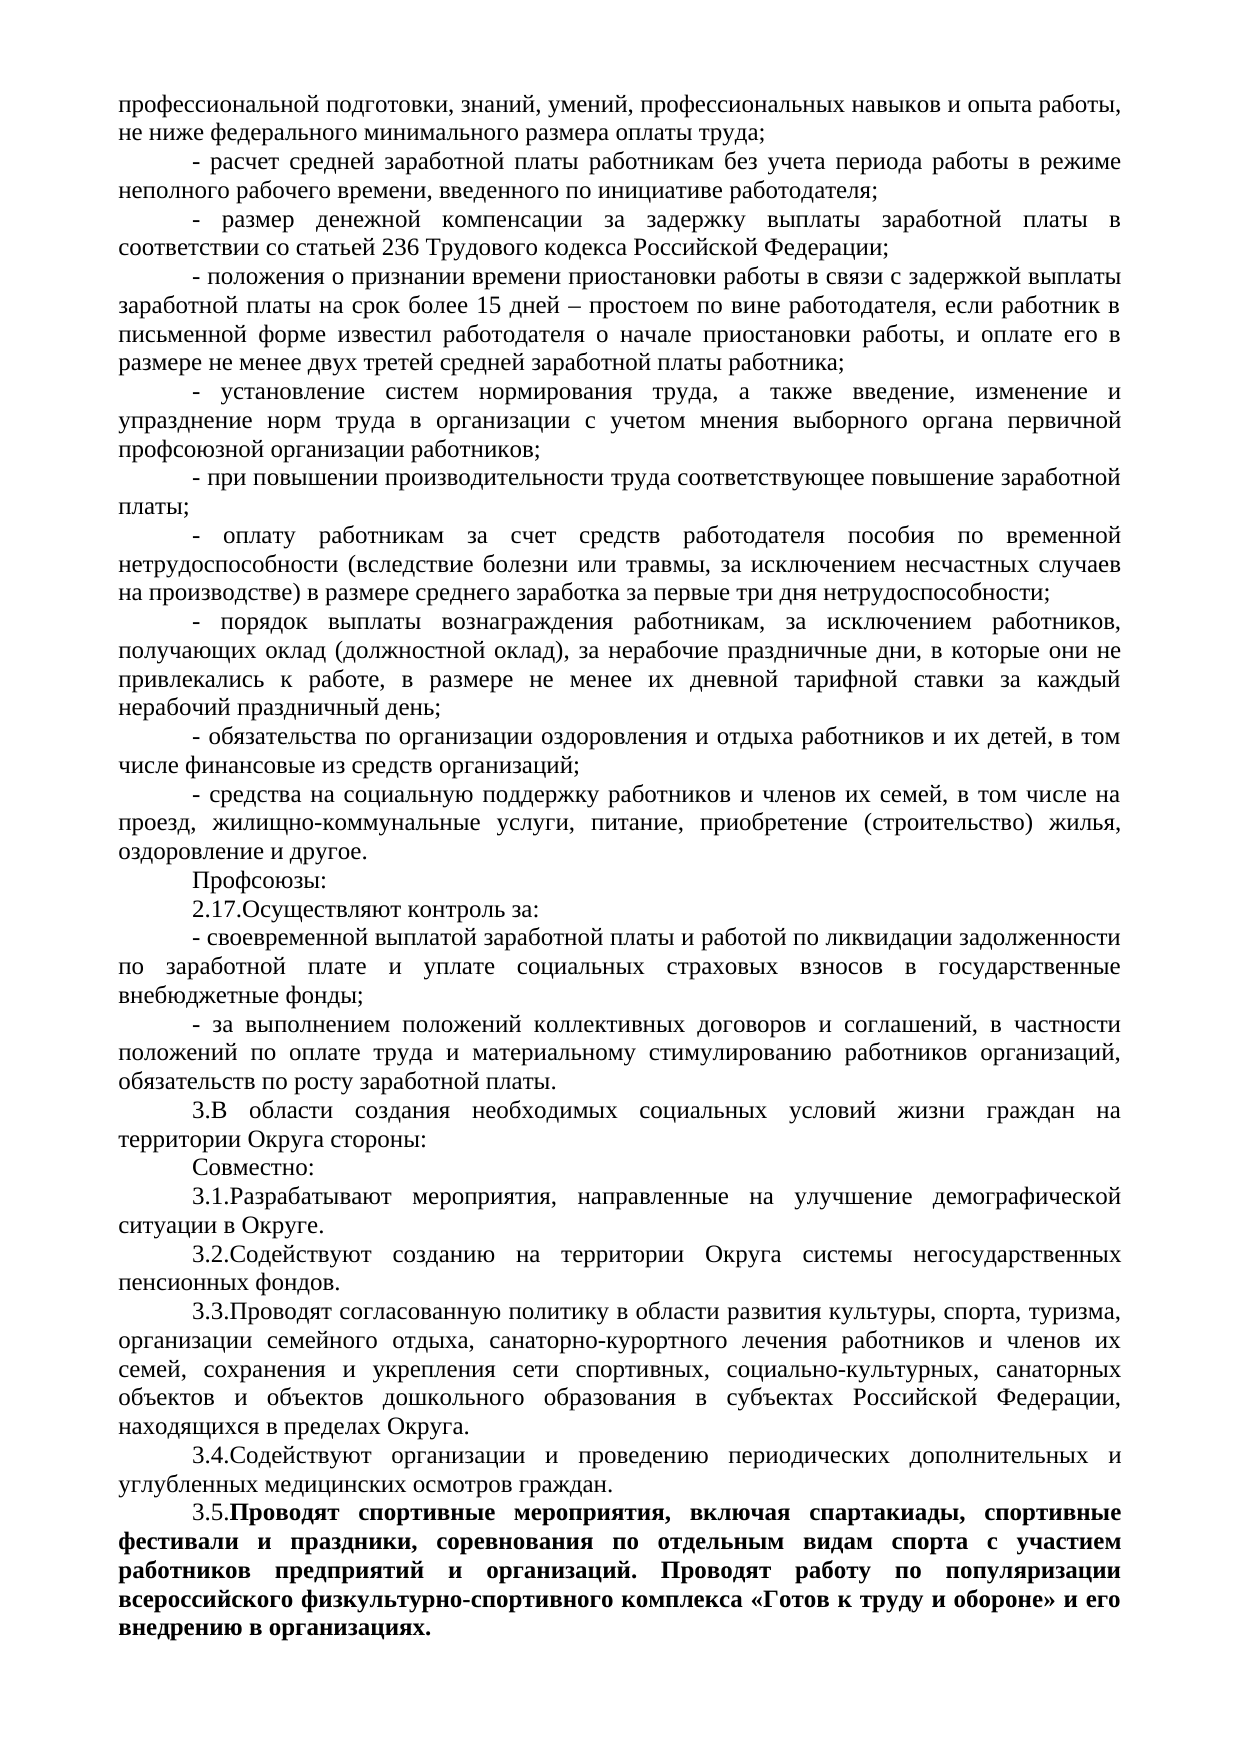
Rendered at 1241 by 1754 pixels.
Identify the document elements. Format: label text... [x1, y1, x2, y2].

text - за выполнением положений коллективных договоров и соглашений, в частности положений по оплате труда и материальному стимулированию работников организаций, обязательств по росту заработной платы. [118, 1009, 1122, 1095]
text - порядок выплаты вознаграждения работникам, за исключением работников, получающих оклад (должностной оклад), за нерабочие праздничные дни, в которые они не привлекались к работе, в размере не менее их дневной тарифной ставки за каждый нерабочий праздничный день; [118, 606, 1122, 721]
text - средства на социальную поддержку работников и членов их семей, в том числе на проезд, жилищно-коммунальные услуги, питание, приобретение (строительство) жилья, оздоровление и другое. [118, 779, 1122, 865]
text - обязательства по организации оздоровления и отдыха работников и их детей, в том числе финансовые из средств организаций; [118, 721, 1122, 779]
text Совместно: [118, 1152, 1122, 1181]
text 3.2.Содействуют созданию на территории Округа системы негосударственных пенсионных фондов. [118, 1239, 1122, 1296]
text 3.1.Разрабатывают мероприятия, направленные на улучшение демографической ситуации в Округе. [118, 1181, 1122, 1239]
text Профсоюзы: [118, 865, 1122, 894]
text - при повышении производительности труда соответствующее повышение заработной платы; [118, 462, 1122, 520]
text - оплату работникам за счет средств работодателя пособия по временной нетрудоспособности (вследствие болезни или травмы, за исключением несчастных случаев на производстве) в размере среднего заработка за первые три дня нетрудоспособности; [118, 520, 1122, 606]
text 2.17.Осуществляют контроль за: [118, 894, 1122, 922]
text - расчет средней заработной платы работникам без учета периода работы в режиме неполного рабочего времени, введенного по инициативе работодателя; [118, 146, 1122, 204]
text 3.5.Проводят спортивные мероприятия, включая спартакиады, спортивные фестивали и праздники, соревнования по отдельным видам спорта с участием работников предприятий и организаций. Проводят работу по популяризации всероссийского физкультурно-спортивного комплекса «Готов к труду и обороне» и его внедрению в организациях. [118, 1497, 1122, 1641]
text 3.4.Содействуют организации и проведению периодических дополнительных и углубленных медицинских осмотров граждан. [118, 1440, 1122, 1497]
text - своевременной выплатой заработной платы и работой по ликвидации задолженности по заработной плате и уплате социальных страховых взносов в государственные внебюджетные фонды; [118, 922, 1122, 1009]
text - положения о признании времени приостановки работы в связи с задержкой выплаты заработной платы на срок более 15 дней – простоем по вине работодателя, если работник в письменной форме известил работодателя о начале приостановки работы, и оплате его в размере не менее двух третей средней заработной платы работника; [118, 261, 1122, 376]
text 3.В области создания необходимых социальных условий жизни граждан на территории Округа стороны: [118, 1095, 1122, 1152]
text - установление систем нормирования труда, а также введение, изменение и упразднение норм труда в организации с учетом мнения выборного органа первичной профсоюзной организации работников; [118, 376, 1122, 462]
text 3.3.Проводят согласованную политику в области развития культуры, спорта, туризма, организации семейного отдыха, санаторно-курортного лечения работников и членов их семей, сохранения и укрепления сети спортивных, социально-культурных, санаторных объектов и объектов дошкольного образования в субъектах Российской Федерации, находящихся в пределах Округа. [118, 1296, 1122, 1440]
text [118, 89, 1122, 146]
text - размер денежной компенсации за задержку выплаты заработной платы в соответствии со статьей 236 Трудового кодекса Российской Федерации; [118, 204, 1122, 261]
